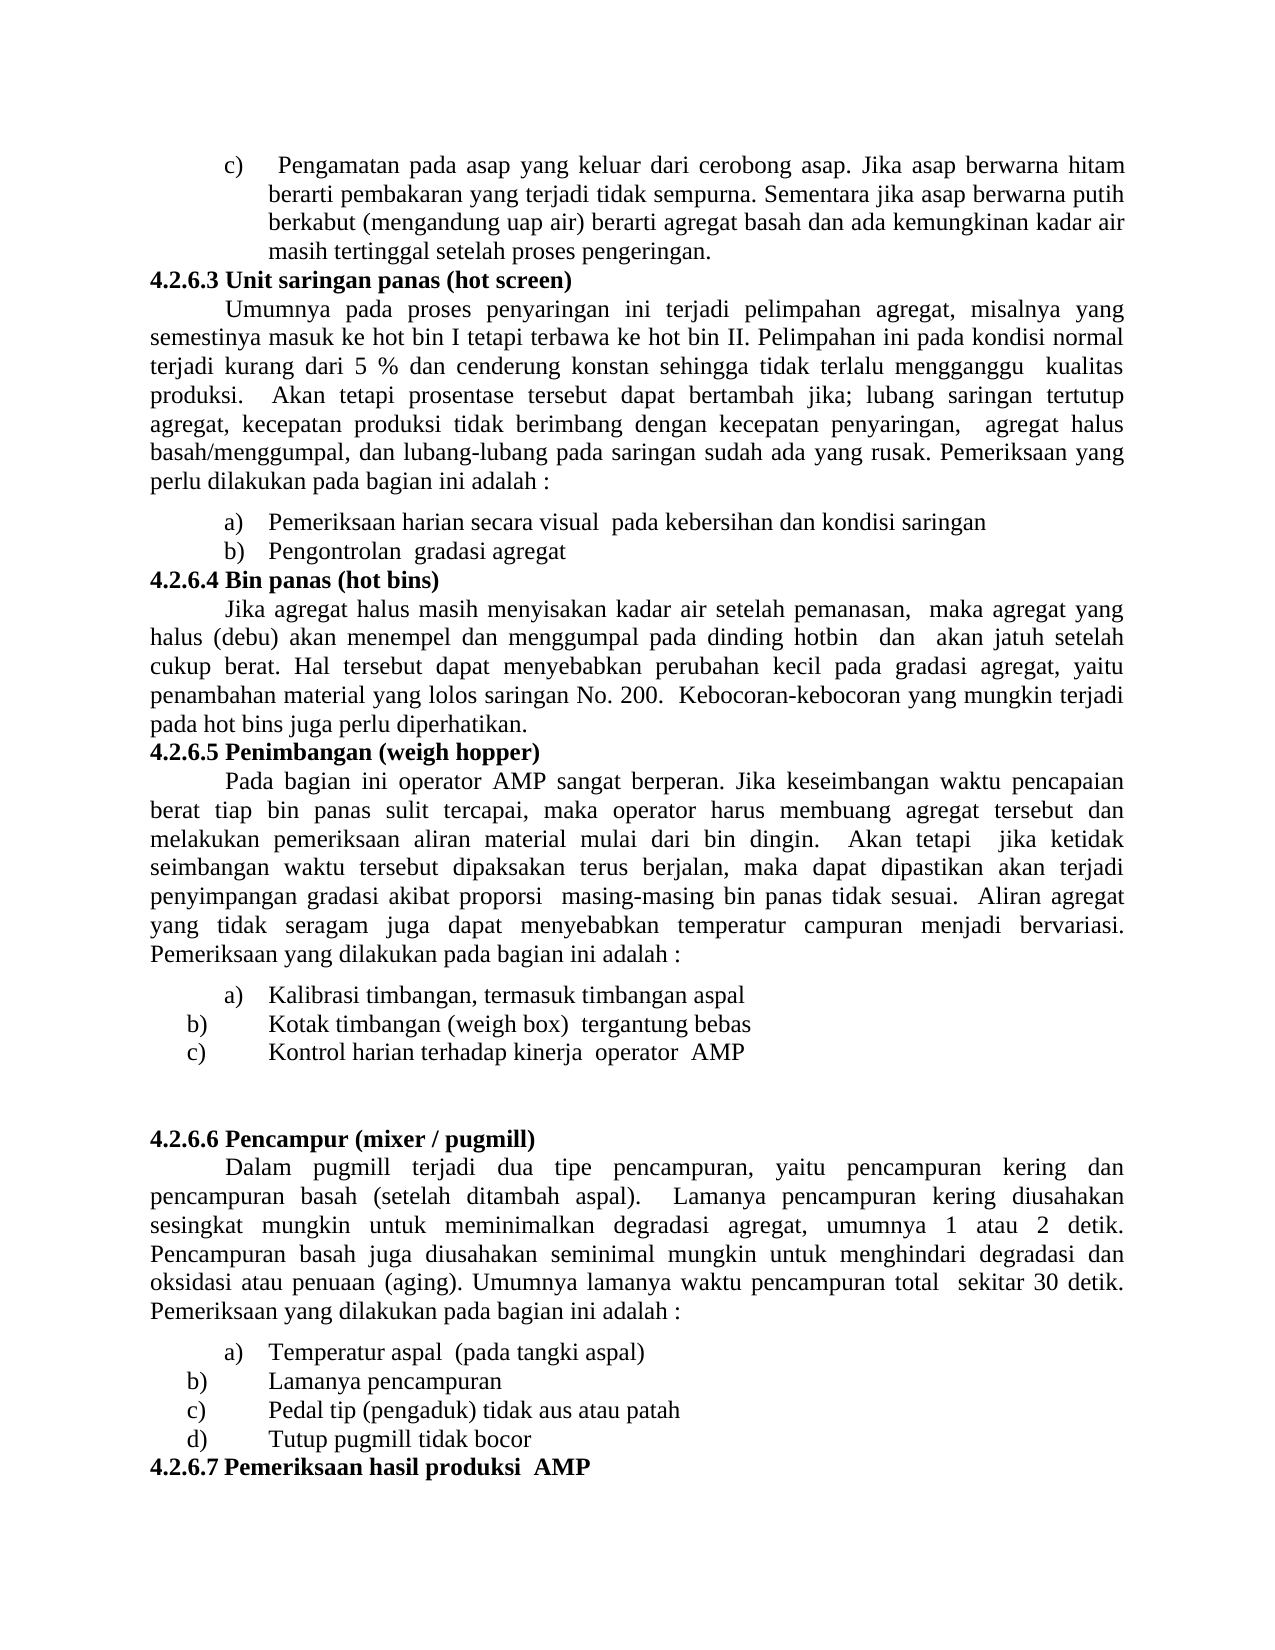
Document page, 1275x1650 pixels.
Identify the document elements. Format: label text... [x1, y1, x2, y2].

list Temperatur aspal (pada tangki aspal) [187, 1337, 1125, 1366]
list Kontrol harian terhadap kinerja operator AMP [150, 1037, 1125, 1066]
list Tutup pugmill tidak bocor [150, 1424, 1125, 1452]
text Jika agregat halus masih menyisakan kadar air setelah pemanasan, maka agregat yang halus (debu) akan menempel dan menggumpal pada dinding hotbin dan akan jatuh setelah cukup berat. Hal tersebut dapat menyebabkan perubahan kecil pada gradasi agregat, yaitu penambahan material yang lolos saringan No. 200. Kebocoran-kebocoran yang mungkin terjadi pada hot bins juga perlu diperhatikan. [150, 594, 1125, 737]
list Kotak timbangan (weigh box) tergantung bebas [150, 1009, 1125, 1037]
list Kalibrasi timbangan, termasuk timbangan aspal [187, 980, 1125, 1009]
list Pemeriksaan harian secara visual pada kebersihan dan kondisi saringan [224, 507, 1125, 536]
text 4.2.6.5 Penimbangan (weigh hopper) [150, 737, 1125, 766]
list Pedal tip (pengaduk) tidak aus atau patah [150, 1395, 1125, 1424]
text 4.2.6.6 Pencampur (mixer / pugmill) [150, 1124, 1125, 1152]
text Umumnya pada proses penyaringan ini terjadi pelimpahan agregat, misalnya yang semestinya masuk ke hot bin I tetapi terbawa ke hot bin II. Pelimpahan ini pada kondisi normal terjadi kurang dari 5 % dan cenderung konstan sehingga tidak terlalu mengganggu kualitas produksi. Akan tetapi prosentase tersebut dapat bertambah jika; lubang saringan tertutup agregat, kecepatan produksi tidak berimbang dengan kecepatan penyaringan, agregat halus basah/menggumpal, dan lubang-lubang pada saringan sudah ada yang rusak. Pemeriksaan yang perlu dilakukan pada bagian ini adalah : [150, 294, 1125, 495]
text 4.2.6.3 Unit saringan panas (hot screen) [150, 265, 1125, 294]
list Pengamatan pada asap yang keluar dari cerobong asap. Jika asap berwarna hitam berarti pembakaran yang terjadi tidak sempurna. Sementara jika asap berwarna putih berkabut (mengandung uap air) berarti agregat basah dan ada kemungkinan kadar air masih tertinggal setelah proses pengeringan. [224, 150, 1125, 265]
list Pemeriksaan hasil produksi AMP [150, 1452, 1125, 1481]
list Pengontrolan gradasi agregat [224, 536, 1125, 565]
text 4.2.6.4 Bin panas (hot bins) [150, 565, 1125, 594]
list Lamanya pencampuran [150, 1366, 1125, 1395]
text Dalam pugmill terjadi dua tipe pencampuran, yaitu pencampuran kering dan pencampuran basah (setelah ditambah aspal). Lamanya pencampuran kering diusahakan sesingkat mungkin untuk meminimalkan degradasi agregat, umumnya 1 atau 2 detik. Pencampuran basah juga diusahakan seminimal mungkin untuk menghindari degradasi dan oksidasi atau penuaan (aging). Umumnya lamanya waktu pencampuran total sekitar 30 detik. Pemeriksaan yang dilakukan pada bagian ini adalah : [150, 1152, 1125, 1325]
text Pada bagian ini operator AMP sangat berperan. Jika keseimbangan waktu pencapaian berat tiap bin panas sulit tercapai, maka operator harus membuang agregat tersebut dan melakukan pemeriksaan aliran material mulai dari bin dingin. Akan tetapi jika ketidak seimbangan waktu tersebut dipaksakan terus berjalan, maka dapat dipastikan akan terjadi penyimpangan gradasi akibat proporsi masing-masing bin panas tidak sesuai. Aliran agregat yang tidak seragam juga dapat menyebabkan temperatur campuran menjadi bervariasi. Pemeriksaan yang dilakukan pada bagian ini adalah : [150, 766, 1125, 967]
